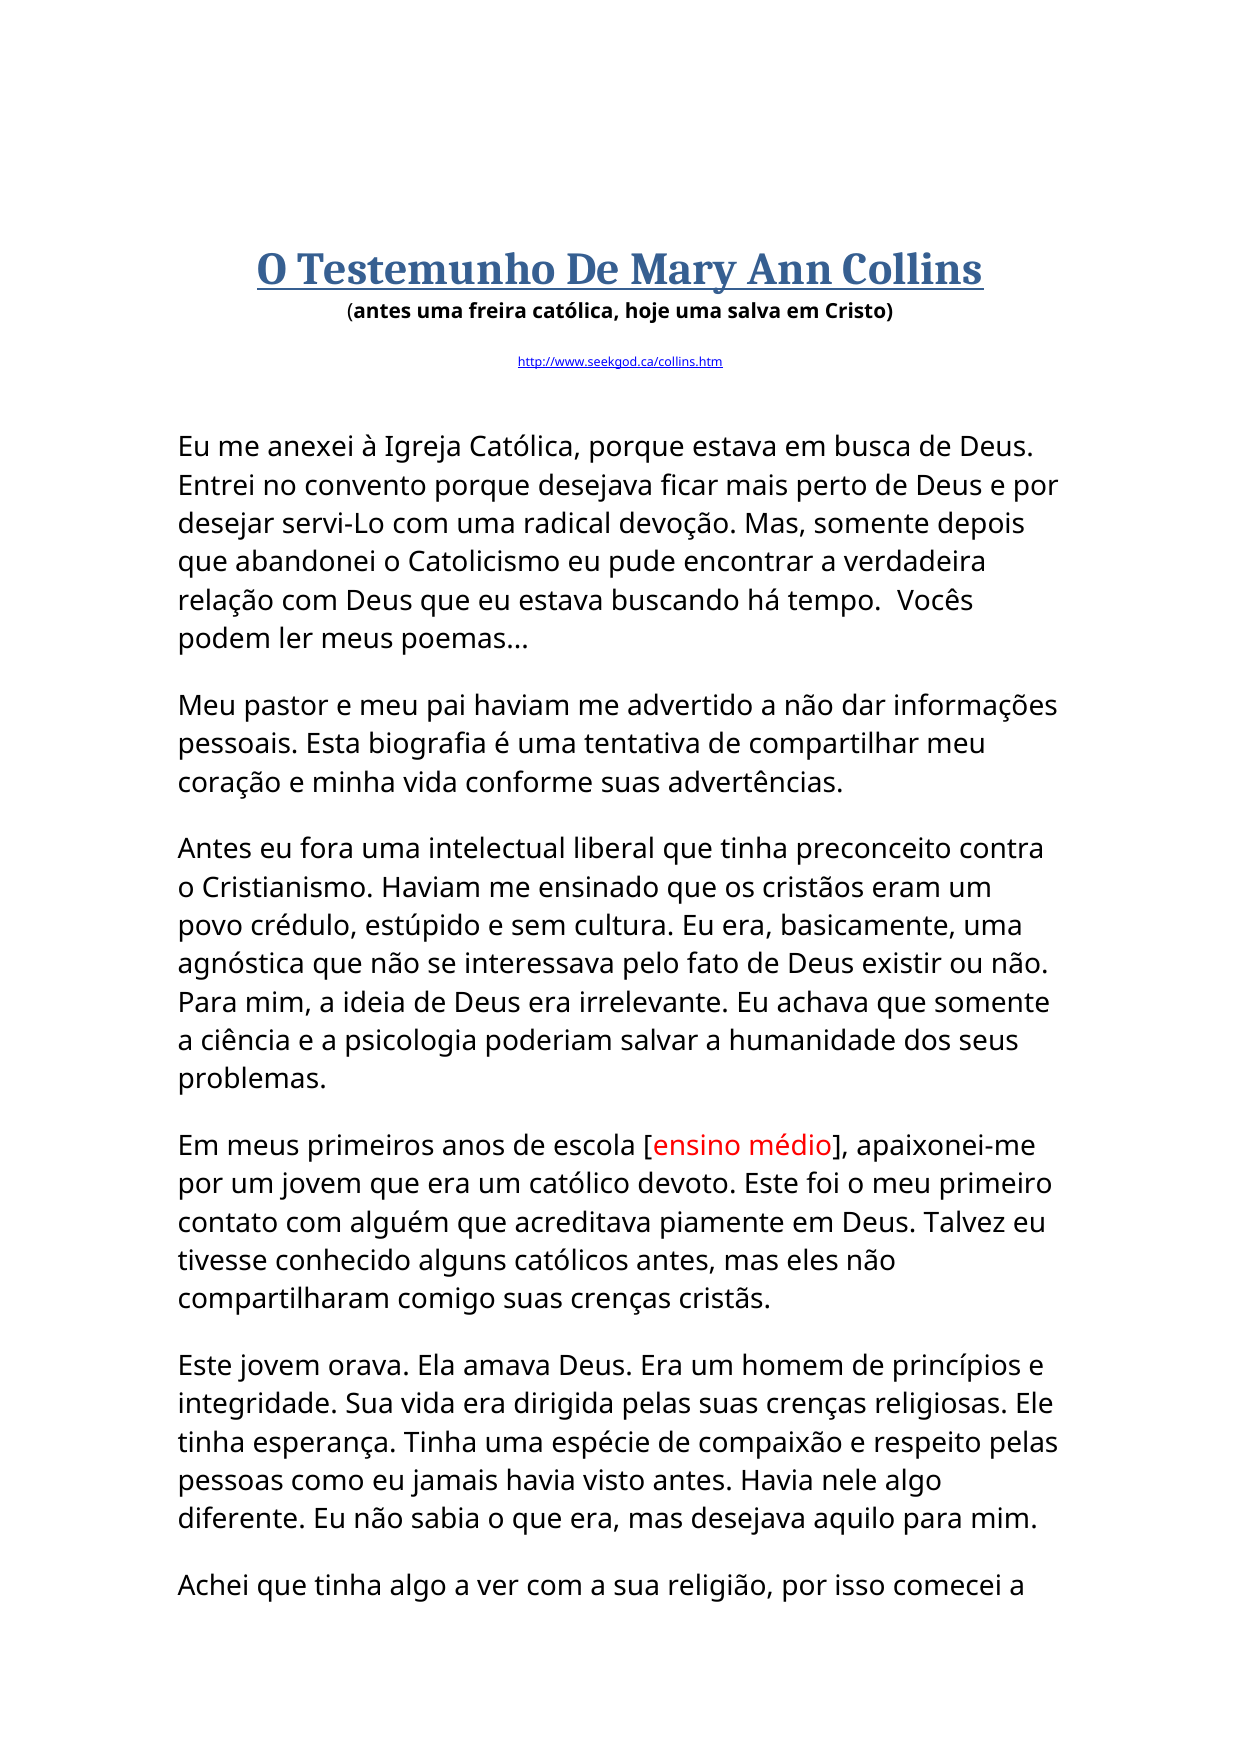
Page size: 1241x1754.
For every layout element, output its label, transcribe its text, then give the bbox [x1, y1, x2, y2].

text (antes uma freira católica, hoje uma salva em Cristo) http://www.seekgod.ca/collins.htm [177, 296, 1063, 370]
subtitle O Testemunho De Mary Ann Collins [177, 198, 1063, 296]
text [177, 370, 1063, 1604]
